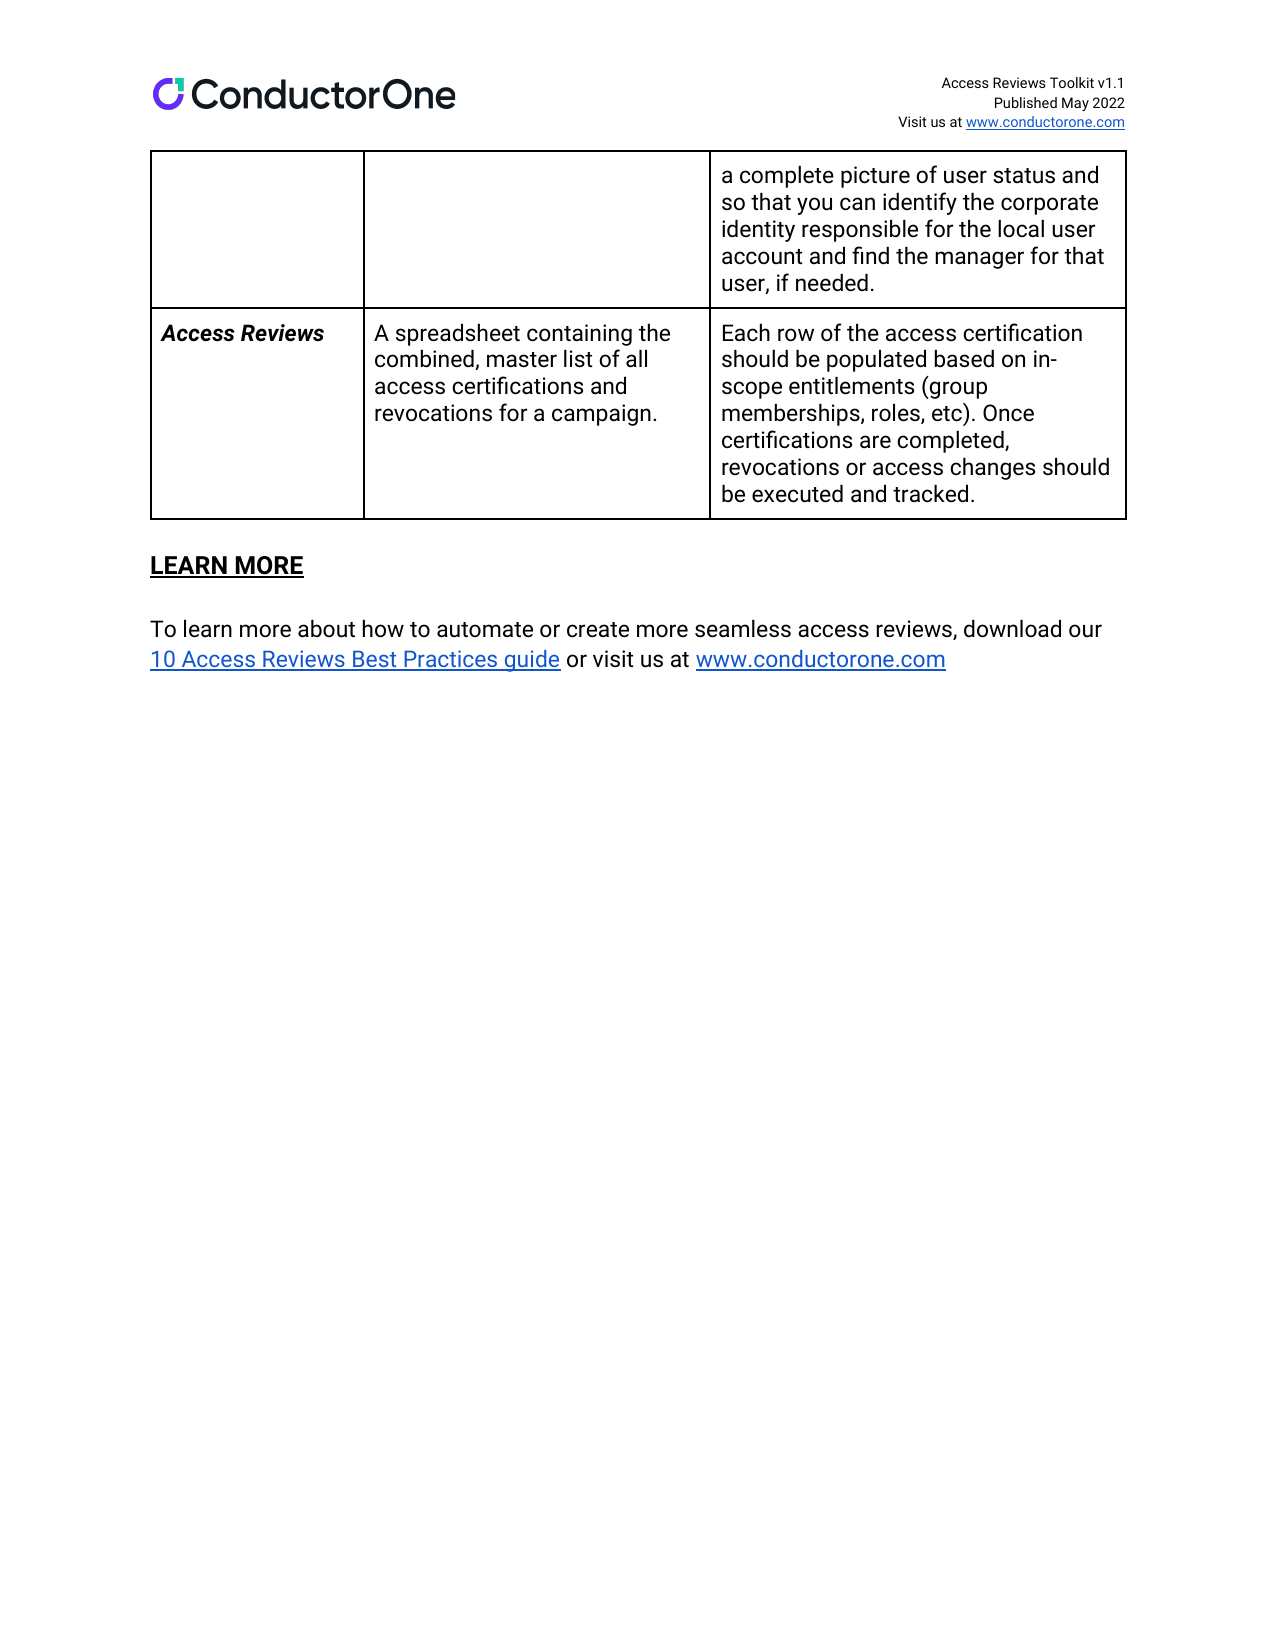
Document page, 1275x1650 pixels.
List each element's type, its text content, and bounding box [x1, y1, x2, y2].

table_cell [711, 152, 1125, 307]
table_cell Access Reviews [152, 309, 363, 518]
text LEARN MORE [150, 551, 1125, 581]
picture [153, 78, 456, 110]
table_cell Each row of the access certification should be populated based on in-scope entitlements (group memberships, roles, etc). Once certifications are completed, revocations or access changes should be executed and tracked. [711, 309, 1125, 518]
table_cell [365, 152, 709, 307]
table_cell A spreadsheet containing the combined, master list of all access certifications and revocations for a campaign. [365, 309, 709, 518]
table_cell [152, 152, 363, 307]
text To learn more about how to automate or create more seamless access reviews, download our 10 Access Reviews Best Practices guide or visit us at www.conductorone.com [150, 616, 1125, 673]
